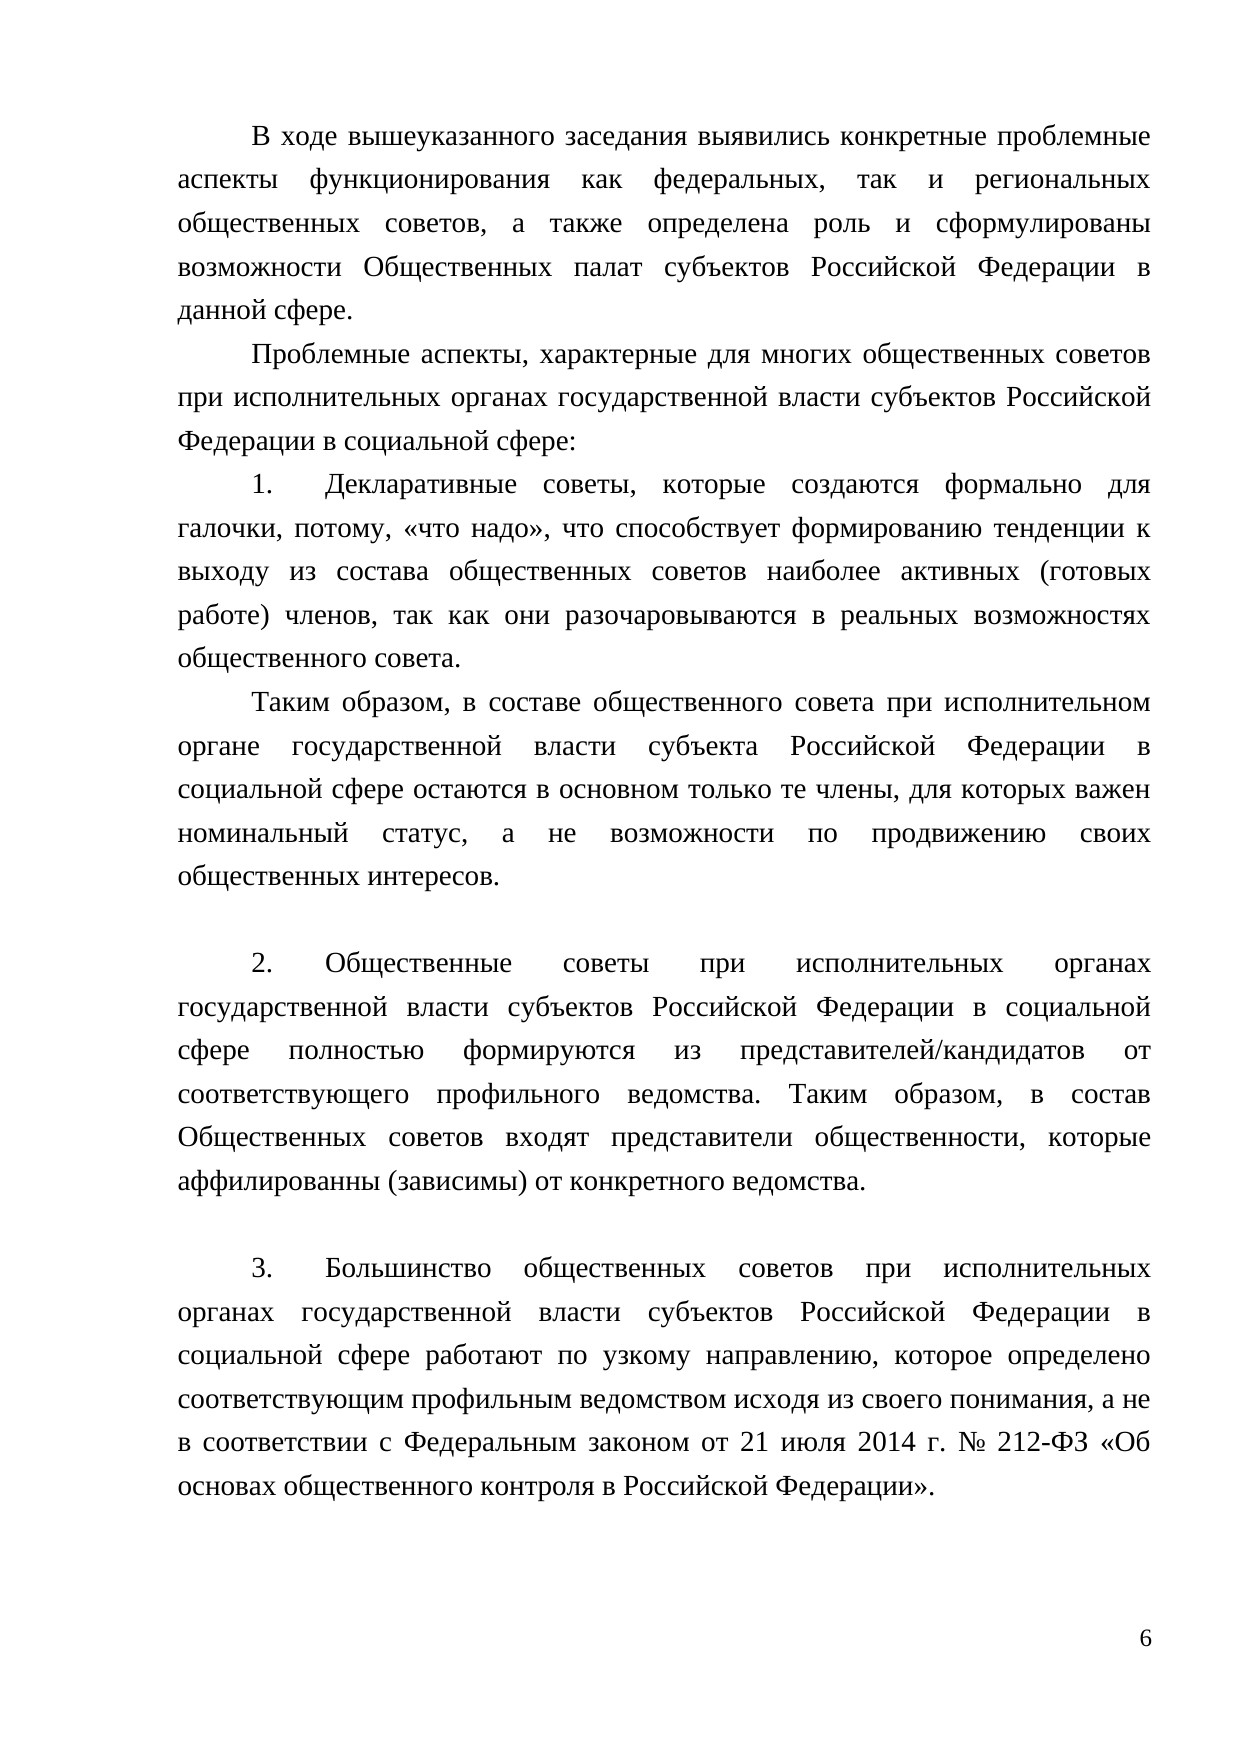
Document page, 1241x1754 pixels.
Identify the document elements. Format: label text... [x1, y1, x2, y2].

text 3. Большинство общественных советов при исполнительных органах государственной власти субъектов Российской Федерации в социальной сфере работают по узкому направлению, которое определено соответствующим профильным ведомством исходя из своего понимания, а не в соответствии с Федеральным законом от 21 июля 2014 г. № 212-ФЗ «Об основах общественного контроля в Российской Федерации». [177, 1250, 1152, 1501]
text Таким образом, в составе общественного совета при исполнительном органе государственной власти субъекта Российской Федерации в социальной сфере остаются в основном только те члены, для которых важен номинальный статус, а не возможности по продвижению своих общественных интересов. [177, 684, 1152, 892]
text Проблемные аспекты, характерные для многих общественных советов при исполнительных органах государственной власти субъектов Российской Федерации в социальной сфере: [177, 336, 1152, 456]
text В ходе вышеуказанного заседания выявились конкретные проблемные аспекты функционирования как федеральных, так и региональных общественных советов, а также определена роль и сформулированы возможности Общественных палат субъектов Российской Федерации в данной сфере. [177, 118, 1152, 326]
text 1. Декларативные советы, которые создаются формально для галочки, потому, «что надо», что способствует формированию тенденции к выходу из состава общественных советов наиболее активных (готовых работе) членов, так как они разочаровываются в реальных возможностях общественного совета. [177, 466, 1152, 674]
text 2. Общественные советы при исполнительных органах государственной власти субъектов Российской Федерации в социальной сфере полностью формируются из представителей/кандидатов от соответствующего профильного ведомства. Таким образом, в состав Общественных советов входят представители общественности, которые аффилированны (зависимы) от конкретного ведомства. [177, 945, 1152, 1197]
